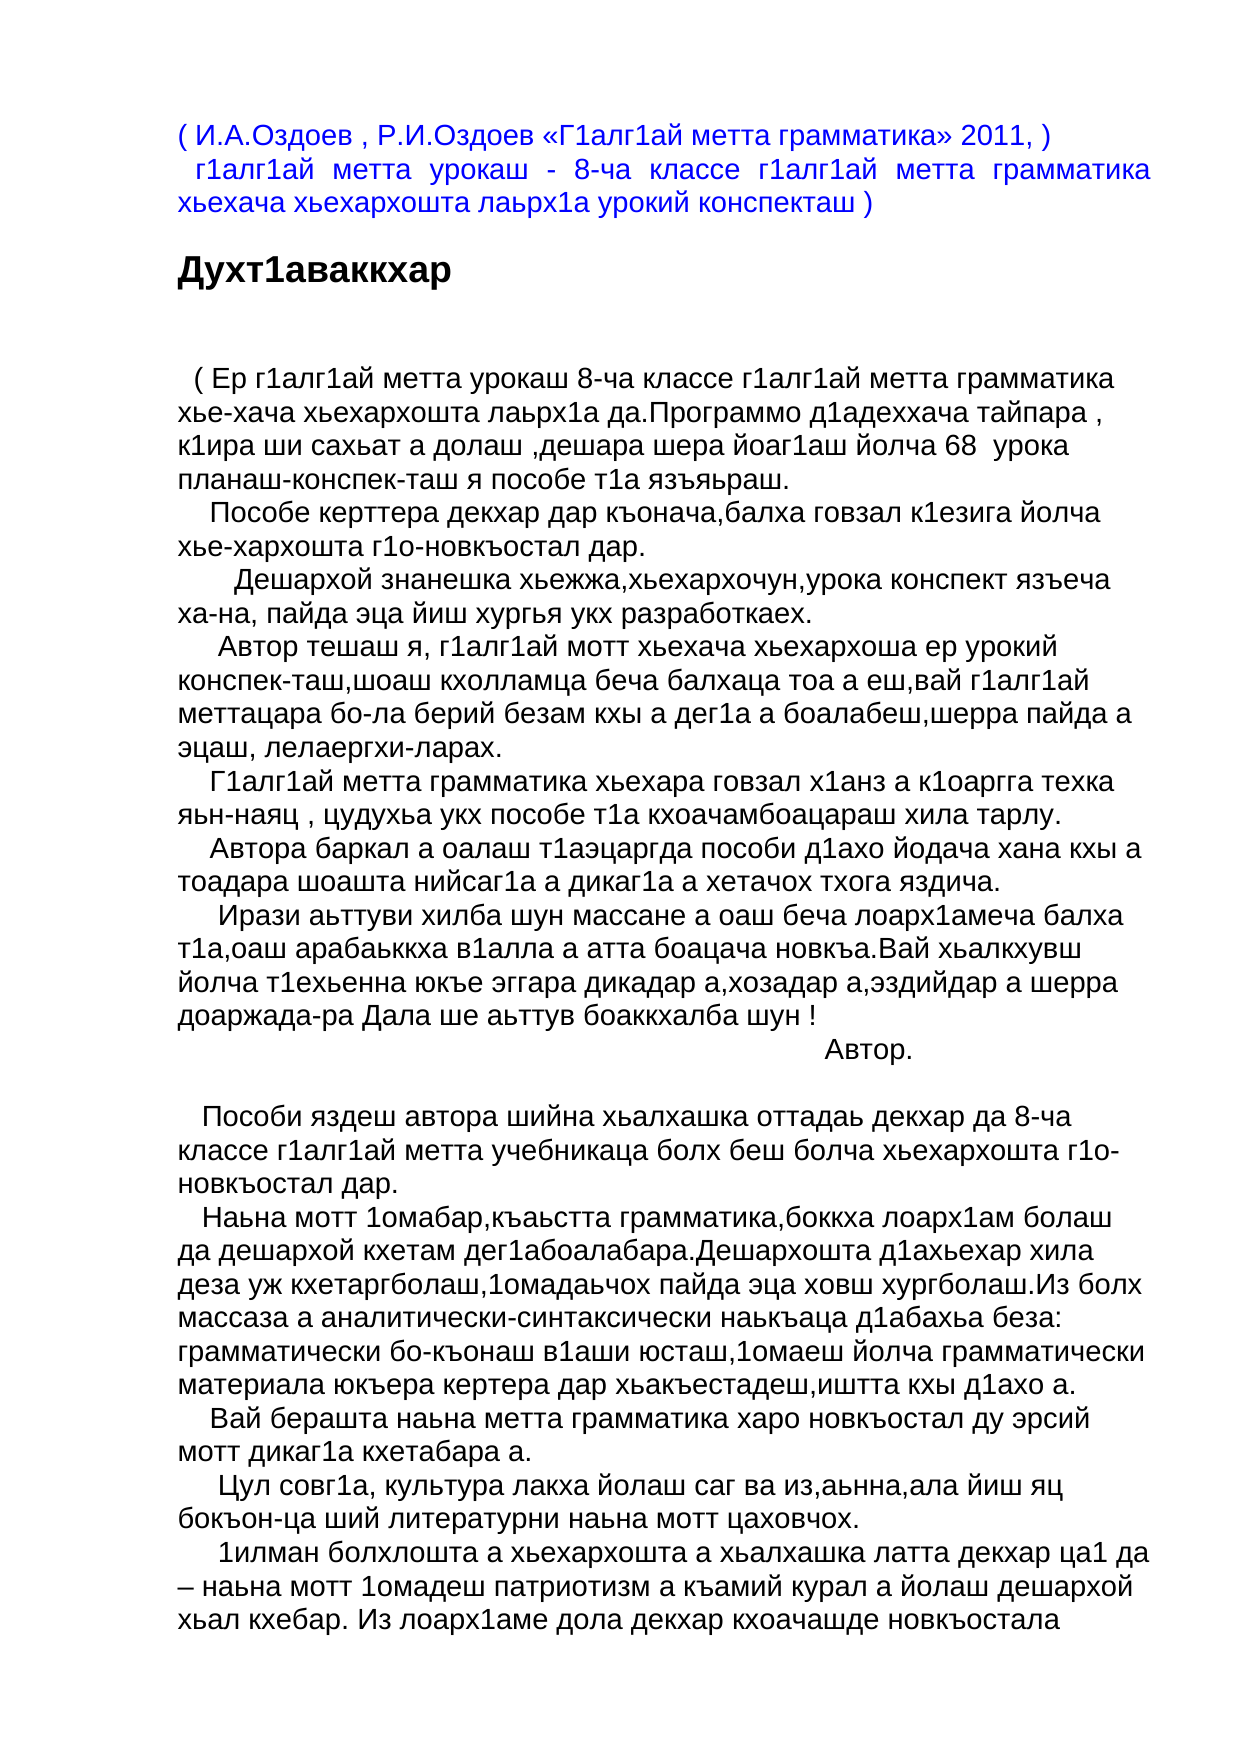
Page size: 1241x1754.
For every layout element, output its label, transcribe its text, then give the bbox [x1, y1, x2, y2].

text Автора баркал а оалаш т1аэцаргда пособи д1ахо йодача хана кхы а тоадара шоашта нийсаг1а а дикаг1а а хетачох тхога яздича. [177, 831, 1152, 898]
text Ирази аьттуви хилба шун массане а оаш беча лоарх1амеча балха т1а,оаш арабаьккха в1алла а атта боацача новкъа.Вай хьалкхувш йолча т1ехьенна юкъе эггара дикадар а,хозадар а,эздийдар а шерра доаржада-ра Дала ше аьттув боаккхалба шун ! [177, 898, 1152, 1032]
text Пособе керттера декхар дар къонача,балха говзал к1езига йолча хье-хархошта г1о-новкъостал дар. [177, 495, 1152, 562]
text Пособи яздеш автора шийна хьалхашка оттадаь декхар да 8-ча классе г1алг1ай метта учебникаца болх беш болча хьехархошта г1о-новкъостал дар. [177, 1099, 1152, 1199]
text Автор тешаш я, г1алг1ай мотт хьехача хьехархоша ер урокий конспек-таш,шоаш кхолламца беча балхаца тоа а еш,вай г1алг1ай меттацара бо-ла берий безам кхы а дег1а а боалабеш,шерра пайда а эцаш, лелаергхи-ларах. [177, 629, 1152, 763]
text ( И.А.Оздоев , Р.И.Оздоев «Г1алг1ай метта грамматика» 2011, ) [177, 118, 1152, 152]
text Дешархой знанешка хьежжа,хьехархочун,урока конспект язъеча ха-на, пайда эца йиш хургья укх разработкаех. [177, 562, 1152, 629]
text Г1алг1ай метта грамматика хьехара говзал х1анз а к1оаргга техка яьн-наяц , цудухьа укх пособе т1а кхоачамбоацараш хила тарлу. [177, 763, 1152, 831]
text Наьна мотт 1омабар,къаьстта грамматика,боккха лоарх1ам болаш да дешархой кхетам дег1абоалабара.Дешархошта д1ахьехар хила деза уж кхетаргболаш,1омадаьчох пайда эца ховш хургболаш.Из болх массаза а аналитически-синтаксически наькъаца д1абахьа беза: грамматически бо-къонаш в1аши юсташ,1омаеш йолча грамматически материала юкъера кертера дар хьакъестадеш,иштта кхы д1ахо а. [177, 1199, 1152, 1401]
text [177, 1535, 1152, 1636]
text г1алг1ай метта урокаш - 8-ча классе г1алг1ай метта грамматика хьехача хьехархошта лаьрх1а урокий конспекташ ) [177, 152, 1152, 219]
text Цул совг1а, культура лакха йолаш саг ва из,аьнна,ала йиш яц бокъон-ца ший литературни наьна мотт цаховчох. [177, 1468, 1152, 1535]
text Автор. [177, 1032, 1152, 1065]
text ( Ер г1алг1ай метта урокаш 8-ча классе г1алг1ай метта грамматика хье-хача хьехархошта лаьрх1а да.Программо д1адеххача тайпара , к1ира ши сахьат а долаш ,дешара шера йоаг1аш йолча 68 урока планаш-конспек-таш я пособе т1а язъяьраш. [177, 361, 1152, 495]
text Вай берашта наьна метта грамматика харо новкъостал ду эрсий мотт дикаг1а кхетабара а. [177, 1401, 1152, 1468]
text Духт1аваккхар [177, 247, 1152, 290]
